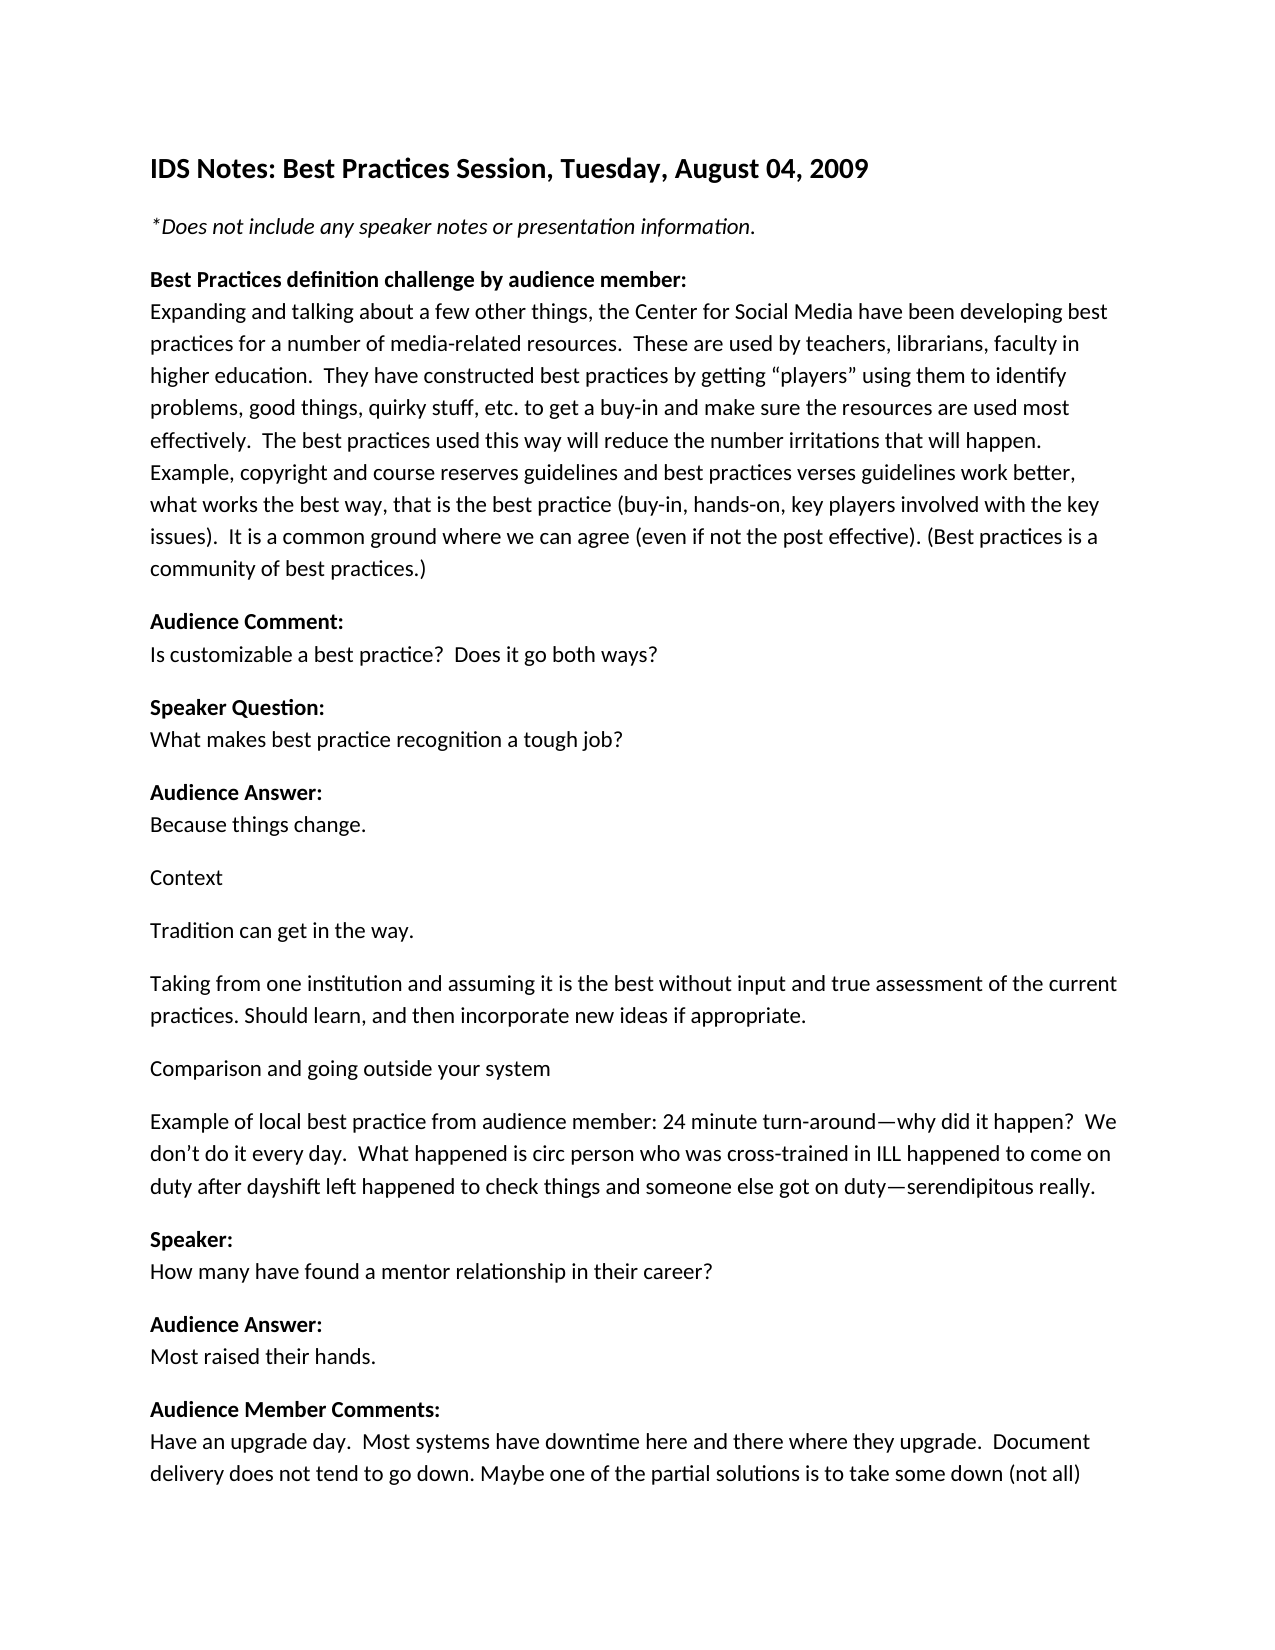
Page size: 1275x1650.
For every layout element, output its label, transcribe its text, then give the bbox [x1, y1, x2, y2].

text Example of local best practice from audience member: 24 minute turn-around—why did it happen? We don’t do it every day. What happened is circ person who was cross-trained in ILL happened to come on duty after dayshift left happened to check things and someone else got on duty—serendipitous really. [150, 1107, 1125, 1200]
text Context [150, 863, 1125, 891]
text *Does not include any speaker notes or presentation information. [150, 212, 1125, 240]
text Comparison and going outside your system [150, 1054, 1125, 1082]
text Speaker Question: What makes best practice recognition a tough job? [150, 693, 1125, 753]
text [150, 1395, 1125, 1488]
text Tradition can get in the way. [150, 916, 1125, 944]
text Taking from one institution and assuming it is the best without input and true assessment of the current practices. Should learn, and then incorporate new ideas if appropriate. [150, 969, 1125, 1029]
text Audience Comment: Is customizable a best practice? Does it go both ways? [150, 607, 1125, 668]
text Audience Answer: Because things change. [150, 778, 1125, 838]
text Audience Answer: Most raised their hands. [150, 1310, 1125, 1370]
text Best Practices definition challenge by audience member: Expanding and talking about a few other things, the Center for Social Media have been developing best practices for a number of media-related resources. These are used by teachers, librarians, faculty in higher education. They have constructed best practices by getting “players” using them to identify problems, good things, quirky stuff, etc. to get a buy-in and make sure the resources are used most effectively. The best practices used this way will reduce the number irritations that will happen. Example, copyright and course reserves guidelines and best practices verses guidelines work better, what works the best way, that is the best practice (buy-in, hands-on, key players involved with the key issues). It is a common ground where we can agree (even if not the post effective). (Best practices is a community of best practices.) [150, 265, 1125, 582]
text IDS Notes: Best Practices Session, Tuesday, August 04, 2009 [150, 150, 1125, 186]
text Speaker: How many have found a mentor relationship in their career? [150, 1225, 1125, 1285]
